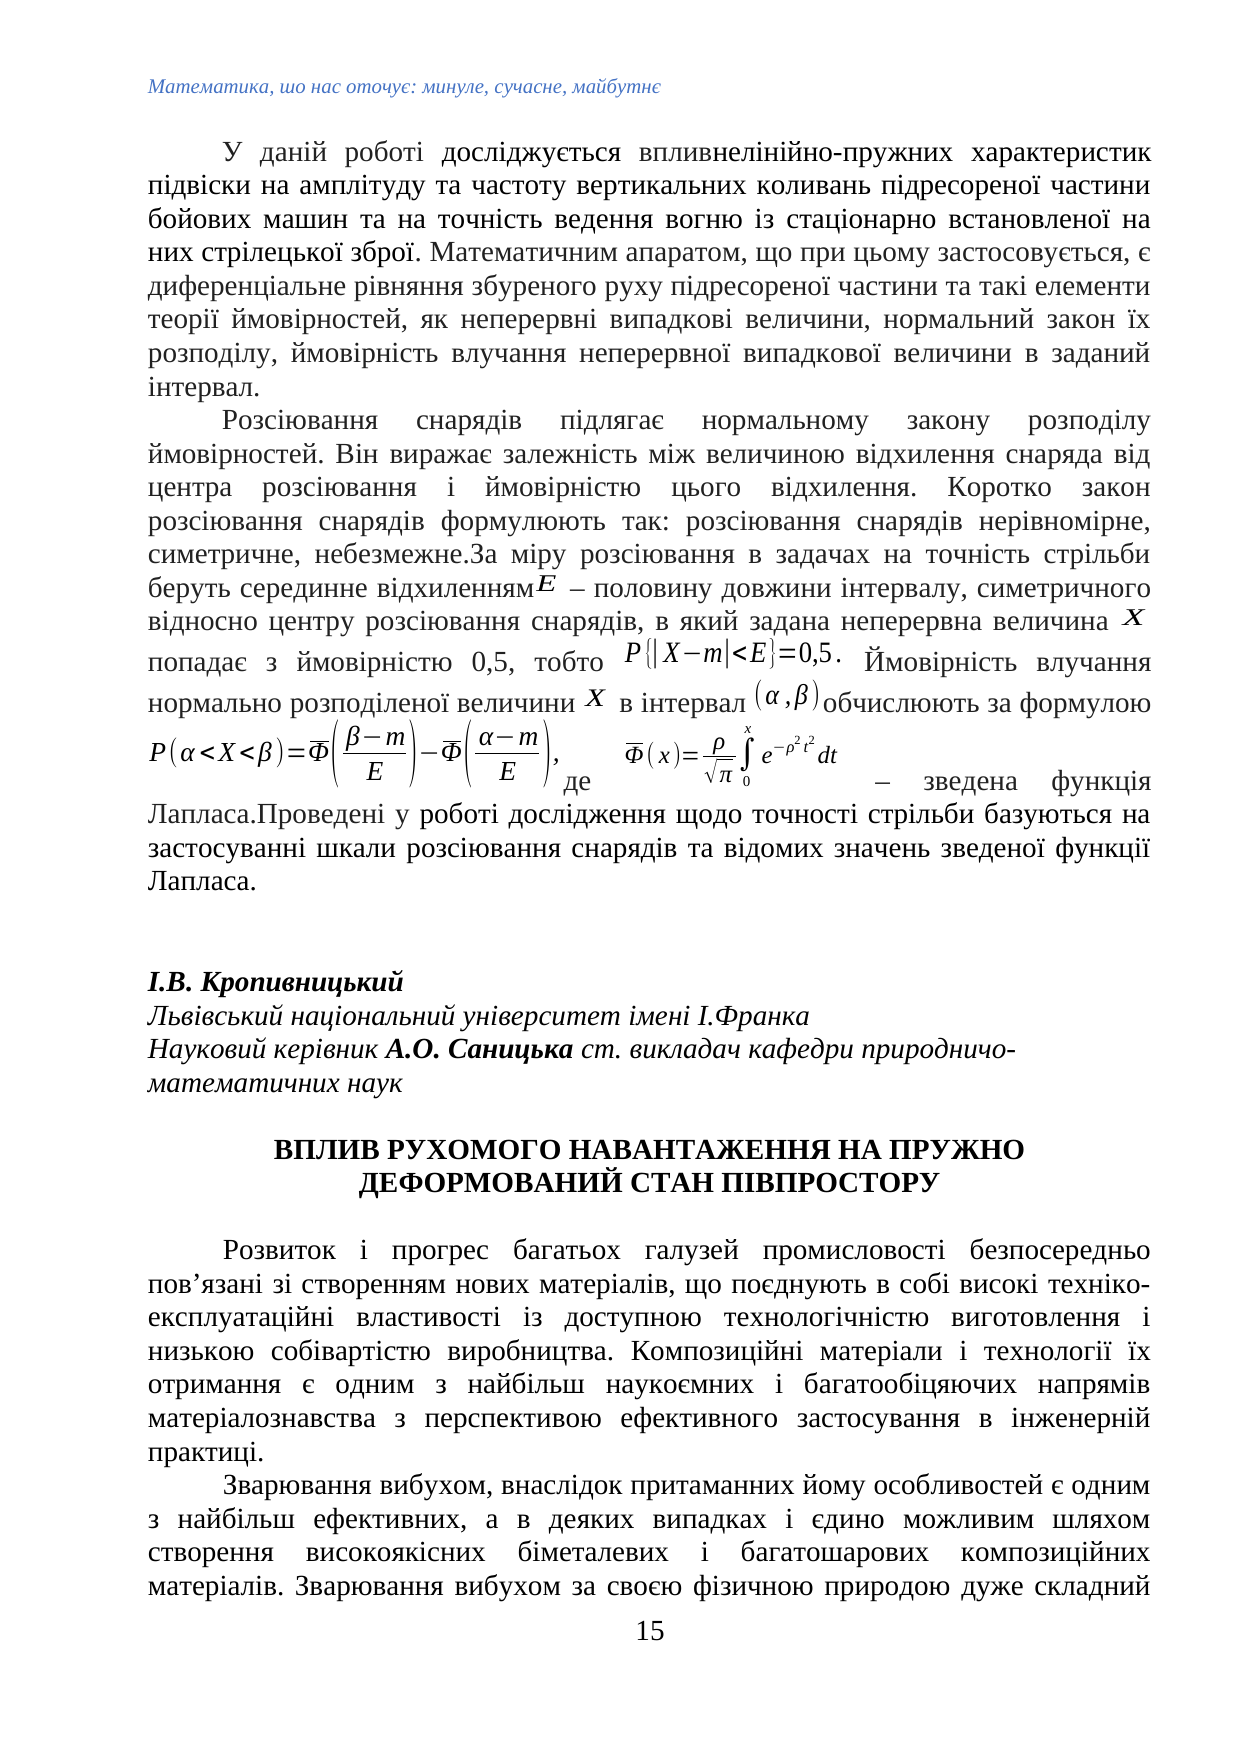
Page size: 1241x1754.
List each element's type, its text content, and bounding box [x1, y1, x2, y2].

text Розсіювання снарядів підлягає нормальному закону розподілу ймовірностей. Він виражає залежність між величиною відхилення снаряда від центра розсіювання і ймовірністю цього відхилення. Коротко закон розсіювання снарядів формулюють так: розсіювання снарядів нерівномірне, симетричне, небезмежне.За міру розсіювання в задачах на точність стрільби беруть серединне відхиленням – половину довжини інтервалу, симетричного відносно центру розсіювання снарядів, в який задана неперервна величина попадає з ймовірністю 0,5, тобто Ймовірність влучання нормально розподіленої величини в інтервал обчислюють за формулою де – зведена функція Лапласа.Проведені у роботі дослідження щодо точності стрільби базуються на застосуванні шкали розсіювання снарядів та відомих значень зведеної функції Лапласа. [148, 402, 1152, 897]
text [148, 1467, 1152, 1601]
text ВПЛИВ РУХОМОГО НАВАНТАЖЕННЯ НА ПРУЖНО ДЕФОРМОВАНИЙ СТАН ПІВПРОСТОРУ [148, 1132, 1152, 1199]
text Розвиток і прогрес багатьох галузей промисловості безпосередньо пов’язані зі створенням нових матеріалів, що поєднують в собі високі техніко-експлуатаційні властивості із доступною технологічністю виготовлення і низькою собівартістю виробництва. Композиційні матеріали і технології їх отримання є одним з найбільш наукоємних і багатообіцяючих напрямів матеріалознавства з перспективою ефективного застосування в інженерній практиці. [148, 1232, 1152, 1467]
text Науковий керівник А.О. Саницька ст. викладач кафедри природничо-математичних наук [148, 1031, 1152, 1098]
text У даній роботі досліджується впливнелінійно-пружних характеристик підвіски на амплітуду та частоту вертикальних коливань підресореної частини бойових машин та на точність ведення вогню із стаціонарно встановленої на них стрілецької зброї. Математичним апаратом, що при цьому застосовується, є диференціальне рівняння збуреного руху підресореної частини та такі елементи теорії ймовірностей, як неперервні випадкові величини, нормальний закон їх розподілу, ймовірність влучання неперервної випадкової величини в заданий інтервал. [148, 134, 1152, 402]
text І.В. Кропивницький [148, 964, 1152, 998]
text Львівський національний університет імені І.Франка [148, 998, 1152, 1031]
